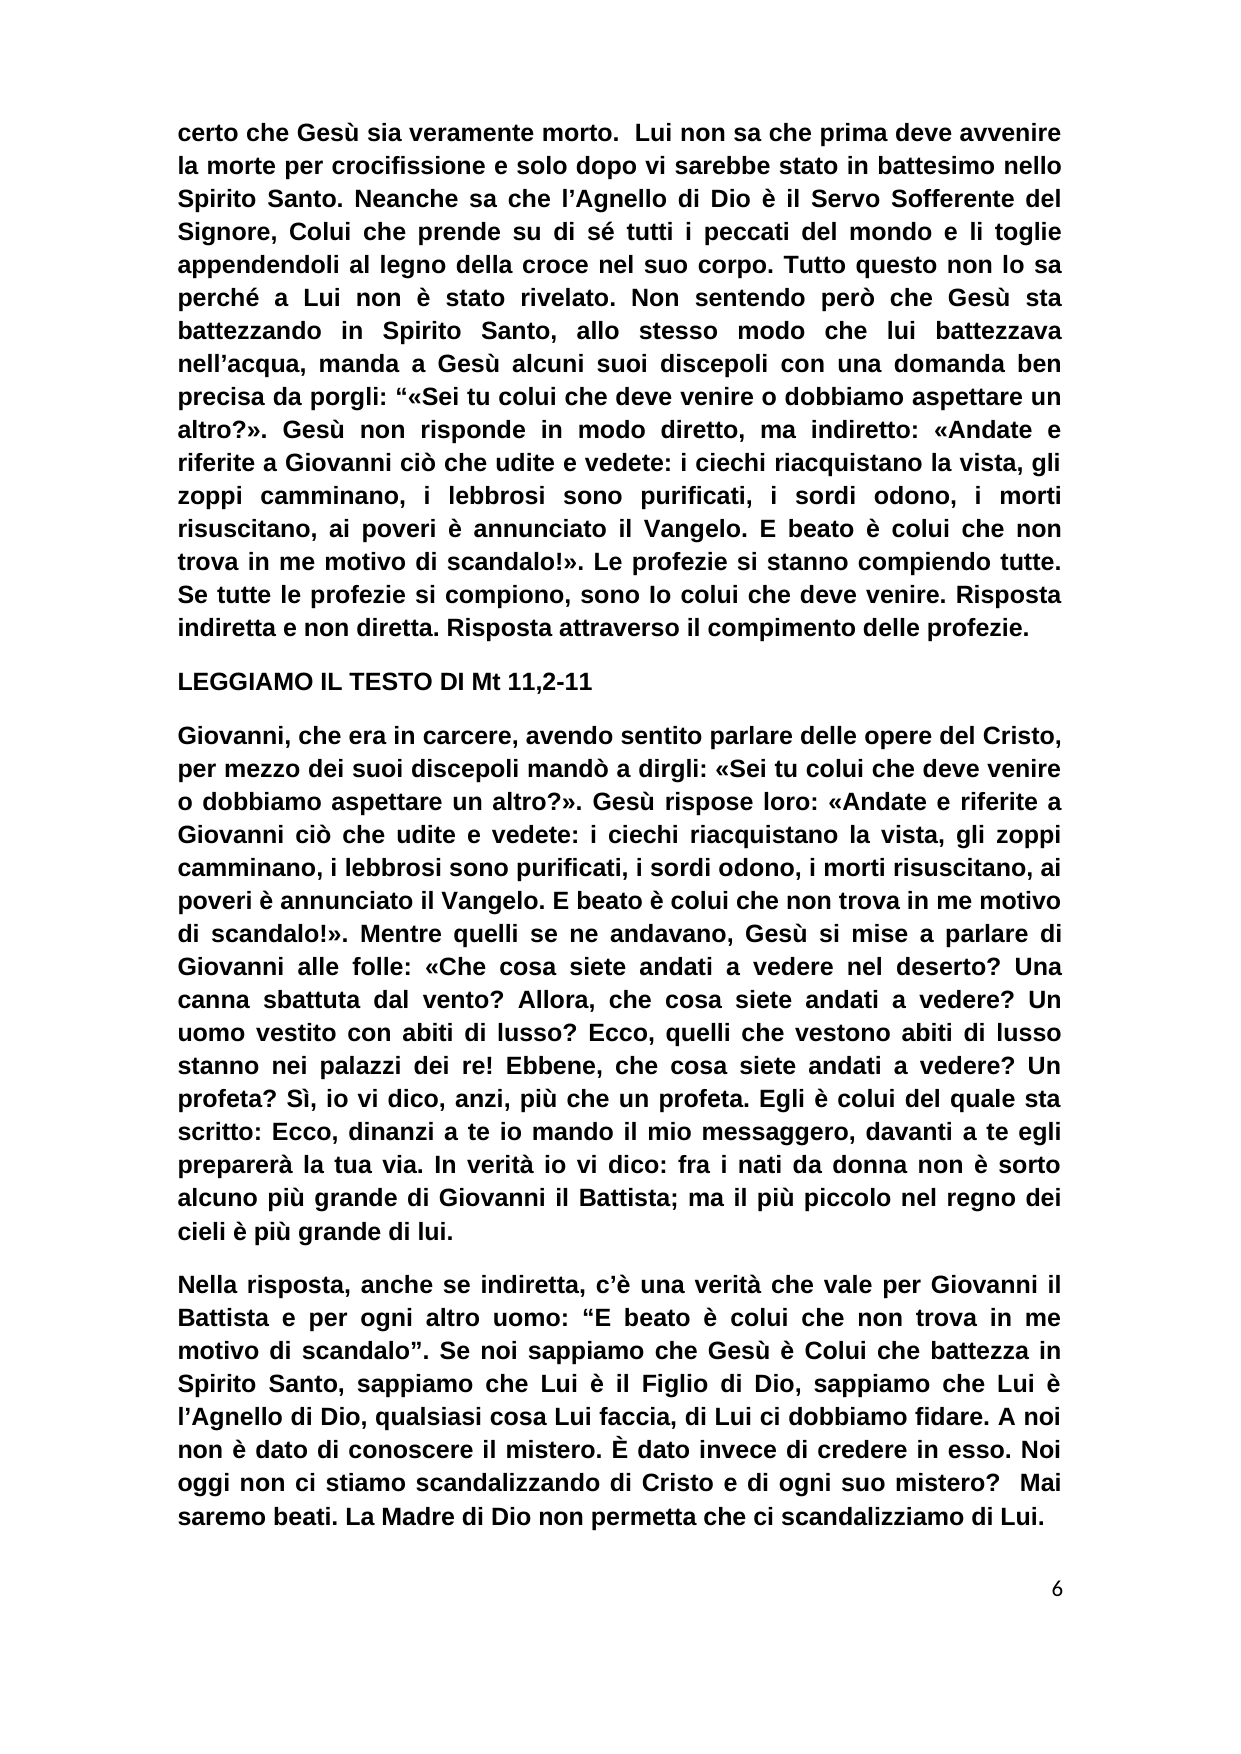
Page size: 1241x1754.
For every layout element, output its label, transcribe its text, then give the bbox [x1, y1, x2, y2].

text LEGGIAMO IL TESTO DI Mt 11,2-11 [177, 667, 1063, 696]
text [177, 118, 1063, 642]
text Giovanni, che era in carcere, avendo sentito parlare delle opere del Cristo, per mezzo dei suoi discepoli mandò a dirgli: «Sei tu colui che deve venire o dobbiamo aspettare un altro?». Gesù rispose loro: «Andate e riferite a Giovanni ciò che udite e vedete: i ciechi riacquistano la vista, gli zoppi camminano, i lebbrosi sono purificati, i sordi odono, i morti risuscitano, ai poveri è annunciato il Vangelo. E beato è colui che non trova in me motivo di scandalo!». Mentre quelli se ne andavano, Gesù si mise a parlare di Giovanni alle folle: «Che cosa siete andati a vedere nel deserto? Una canna sbattuta dal vento? Allora, che cosa siete andati a vedere? Un uomo vestito con abiti di lusso? Ecco, quelli che vestono abiti di lusso stanno nei palazzi dei re! Ebbene, che cosa siete andati a vedere? Un profeta? Sì, io vi dico, anzi, più che un profeta. Egli è colui del quale sta scritto: Ecco, dinanzi a te io mando il mio messaggero, davanti a te egli preparerà la tua via. In verità io vi dico: fra i nati da donna non è sorto alcuno più grande di Giovanni il Battista; ma il più piccolo nel regno dei cieli è più grande di lui. [177, 721, 1063, 1245]
text Nella risposta, anche se indiretta, c’è una verità che vale per Giovanni il Battista e per ogni altro uomo: “E beato è colui che non trova in me motivo di scandalo”. Se noi sappiamo che Gesù è Colui che battezza in Spirito Santo, sappiamo che Lui è il Figlio di Dio, sappiamo che Lui è l’Agnello di Dio, qualsiasi cosa Lui faccia, di Lui ci dobbiamo fidare. A noi non è dato di conoscere il mistero. È dato invece di credere in esso. Noi oggi non ci stiamo scandalizzando di Cristo e di ogni suo mistero? Mai saremo beati. La Madre di Dio non permetta che ci scandalizziamo di Lui. [177, 1270, 1063, 1530]
